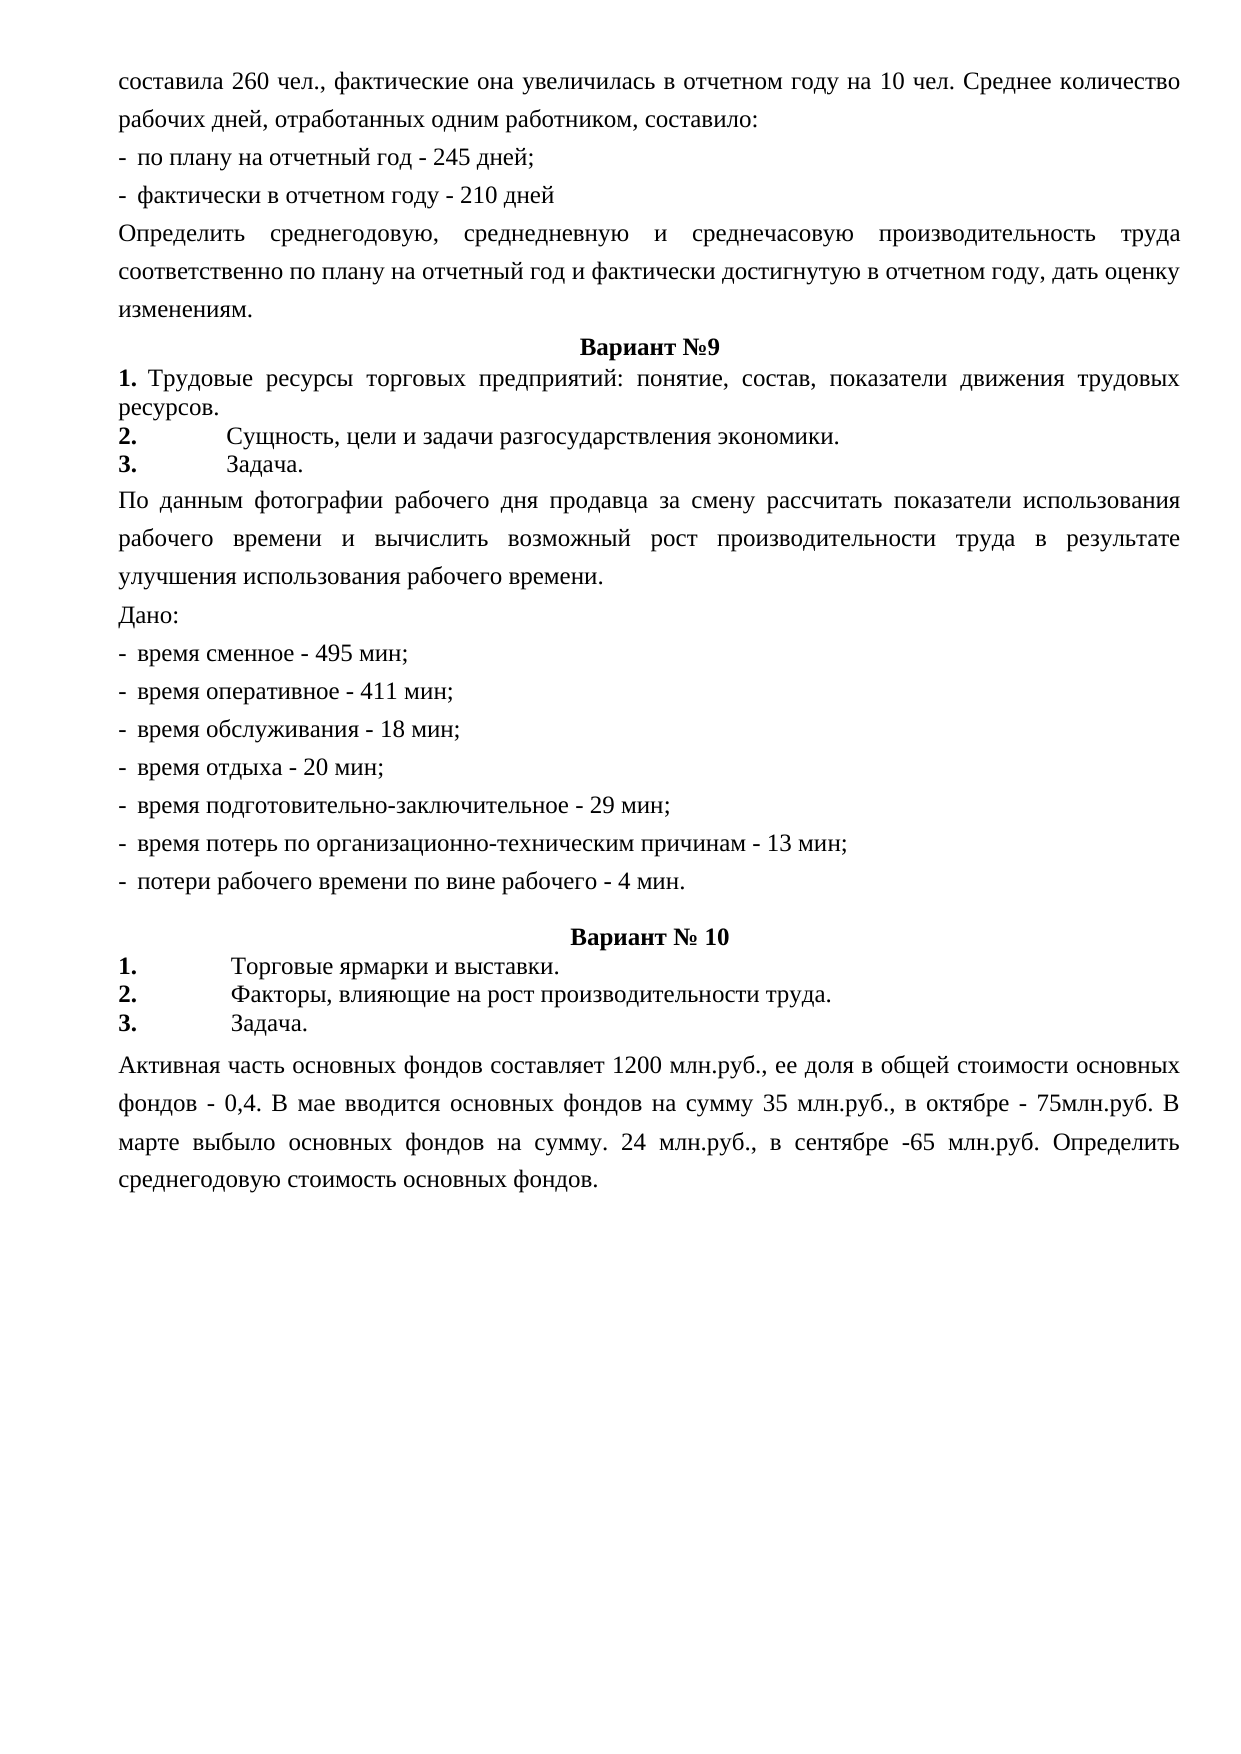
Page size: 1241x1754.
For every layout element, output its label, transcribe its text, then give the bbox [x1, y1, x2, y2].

list время оперативное - 411 мин; [118, 669, 1181, 707]
text По данным фотографии рабочего дня продавца за смену рассчитать показатели использования рабочего времени и вычислить возможный рост производительности труда в результате улучшения использования рабочего времени. [118, 478, 1181, 592]
text Вариант № 10 [118, 922, 1181, 951]
text Определить среднегодовую, среднедневную и среднечасовую производительность труда соответственно по плану на отчетный год и фактически достигнутую в отчетном году, дать оценку изменениям. [118, 211, 1181, 325]
list Сущность, цели и задачи разгосударствления экономики. [118, 421, 1181, 449]
list время сменное - 495 мин; [118, 631, 1181, 669]
list время обслуживания - 18 мин; [118, 707, 1181, 745]
list время отдыха - 20 мин; [118, 745, 1181, 783]
list Задача. [118, 449, 1181, 478]
list Факторы, влияющие на рост производительности труда. [118, 979, 1181, 1008]
list Торговые ярмарки и выставки. [118, 951, 1181, 979]
text Вариант №9 [118, 325, 1181, 363]
text 1. Трудовые ресурсы торговых предприятий: понятие, состав, показатели движения трудовых ресурсов. [118, 363, 1181, 421]
list по плану на отчетный год - 245 дней; [118, 135, 1181, 173]
list время подготовительно-заключительное - 29 мин; [118, 783, 1181, 821]
text Дано: [118, 593, 1181, 631]
list фактически в отчетном году - 210 дней [118, 173, 1181, 211]
list потери рабочего времени по вине рабочего - 4 мин. [118, 859, 1181, 897]
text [118, 59, 1181, 135]
list Задача. [118, 1008, 1181, 1037]
list время потерь по организационно-техническим причинам - 13 мин; [118, 821, 1181, 859]
text Активная часть основных фондов составляет 1200 млн.руб., ее доля в общей стоимости основных фондов - 0,4. В мае вводится основных фондов на сумму 35 млн.руб., в октябре - 75млн.руб. В марте выбыло основных фондов на сумму. 24 млн.руб., в сентябре -65 млн.руб. Определить среднегодовую стоимость основных фондов. [118, 1043, 1181, 1196]
